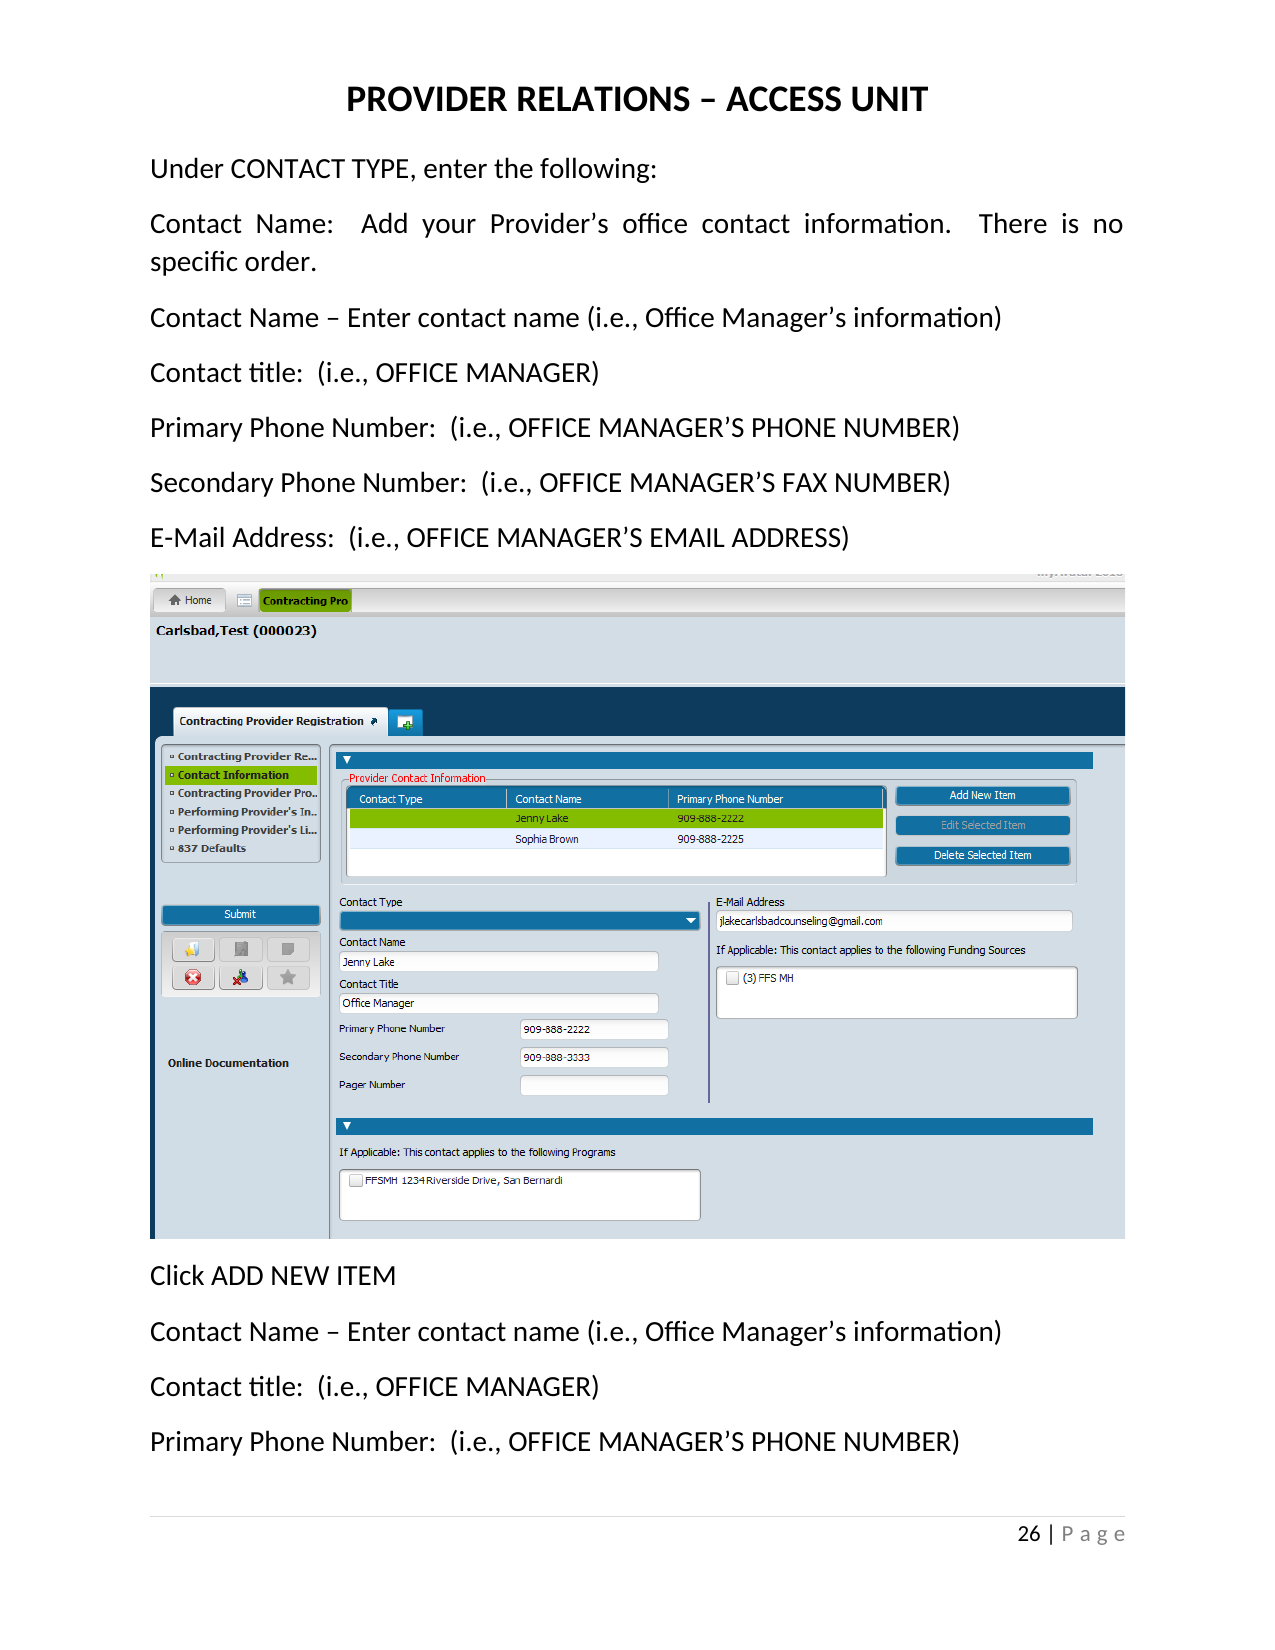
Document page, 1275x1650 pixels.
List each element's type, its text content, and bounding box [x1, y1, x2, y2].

text Click ADD NEW ITEM [150, 1257, 1125, 1293]
text Contact Name: Add your Provider’s office contact information. There is no specific order. [150, 205, 1125, 279]
text Primary Phone Number: (i.e., OFFICE MANAGER’S PHONE NUMBER) [150, 409, 1125, 444]
text Contact title: (i.e., OFFICE MANAGER) [150, 1368, 1125, 1403]
text Primary Phone Number: (i.e., OFFICE MANAGER’S PHONE NUMBER) [150, 1423, 1125, 1458]
text Secondary Phone Number: (i.e., OFFICE MANAGER’S FAX NUMBER) [150, 464, 1125, 499]
text E-Mail Address: (i.e., OFFICE MANAGER’S EMAIL ADDRESS) [150, 519, 1125, 555]
text Contact Name – Enter contact name (i.e., Office Manager’s information) [150, 1313, 1125, 1348]
text Contact title: (i.e., OFFICE MANAGER) [150, 354, 1125, 389]
picture [150, 574, 1125, 1239]
text Under CONTACT TYPE, enter the following: [150, 150, 1125, 186]
text Contact Name – Enter contact name (i.e., Office Manager’s information) [150, 299, 1125, 334]
